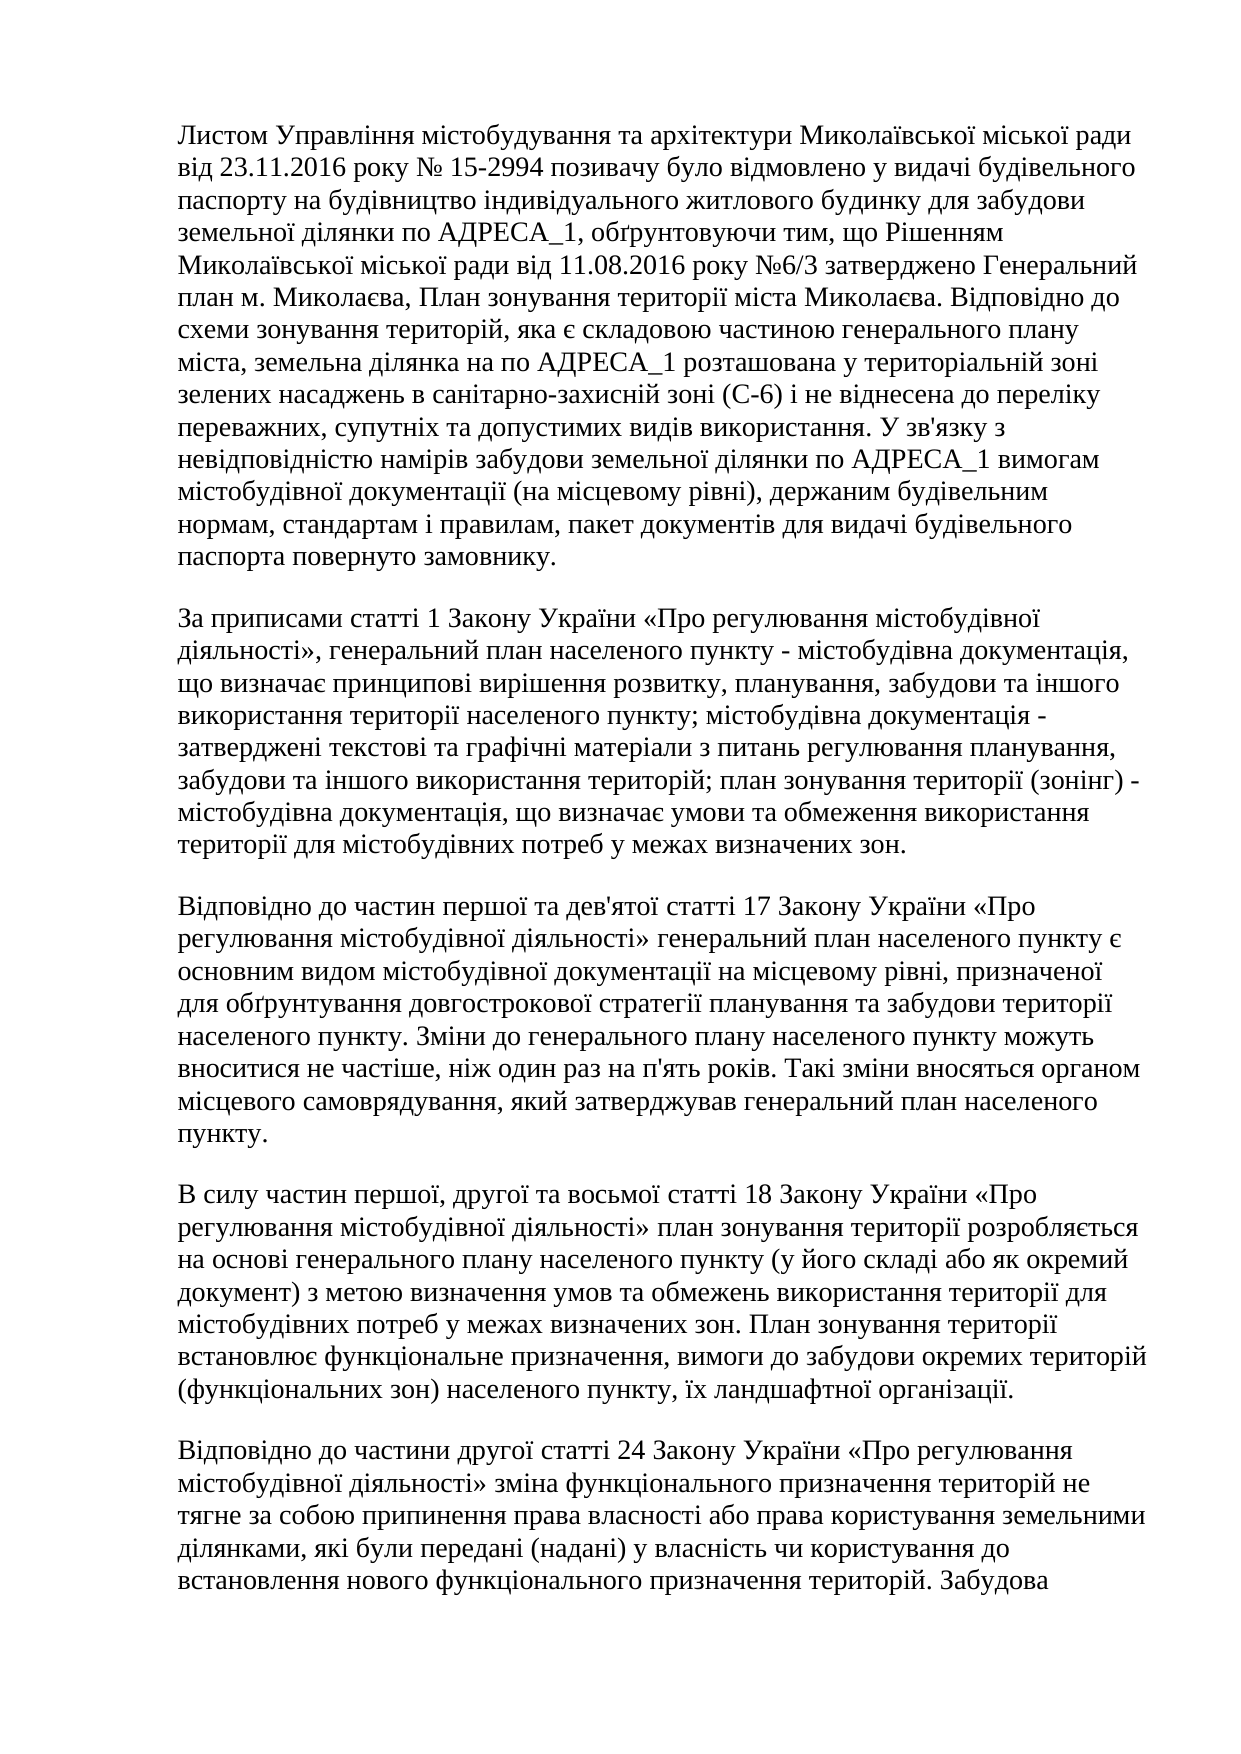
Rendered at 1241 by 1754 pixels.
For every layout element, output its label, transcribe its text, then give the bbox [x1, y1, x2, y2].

text За приписами статті 1 Закону України «Про регулювання містобудівної діяльності», генеральний план населеного пункту - містобудівна документація, що визначає принципові вирішення розвитку, планування, забудови та іншого використання території населеного пункту; містобудівна документація - затверджені текстові та графічні матеріали з питань регулювання планування, забудови та іншого використання територій; план зонування території (зонінг) - містобудівна документація, що визначає умови та обмеження використання території для містобудівних потреб у межах визначених зон. [177, 601, 1152, 860]
text Листом Управління містобудування та архітектури Миколаївської міської ради від 23.11.2016 року № 15-2994 позивачу було відмовлено у видачі будівельного паспорту на будівництво індивідуального житлового будинку для забудови земельної ділянки по АДРЕСА_1, обґрунтовуючи тим, що Рішенням Миколаївської міської ради від 11.08.2016 року №6/3 затверджено Генеральний план м. Миколаєва, План зонування території міста Миколаєва. Відповідно до схеми зонування територій, яка є складовою частиною генерального плану міста, земельна ділянка на по АДРЕСА_1 розташована у територіальній зоні зелених насаджень в санітарно-захисній зоні (С-6) і не віднесена до переліку переважних, супутніх та допустимих видів використання. У зв'язку з невідповідністю намірів забудови земельної ділянки по АДРЕСА_1 вимогам містобудівної документації (на місцевому рівні), держаним будівельним нормам, стандартам і правилам, пакет документів для видачі будівельного паспорта повернуто замовнику. [177, 118, 1152, 572]
text Відповідно до частин першої та дев'ятої статті 17 Закону України «Про регулювання містобудівної діяльності» генеральний план населеного пункту є основним видом містобудівної документації на місцевому рівні, призначеної для обґрунтування довгострокової стратегії планування та забудови території населеного пункту. Зміни до генерального плану населеного пункту можуть вноситися не частіше, ніж один раз на п'ять років. Такі зміни вносяться органом місцевого самоврядування, який затверджував генеральний план населеного пункту. [177, 889, 1152, 1148]
text В силу частин першої, другої та восьмої статті 18 Закону України «Про регулювання містобудівної діяльності» план зонування території розробляється на основі генерального плану населеного пункту (у його складі або як окремий документ) з метою визначення умов та обмежень використання території для містобудівних потреб у межах визначених зон. План зонування території встановлює функціональне призначення, вимоги до забудови окремих територій (функціональних зон) населеного пункту, їх ландшафтної організації. [177, 1177, 1152, 1404]
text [177, 1433, 1152, 1595]
